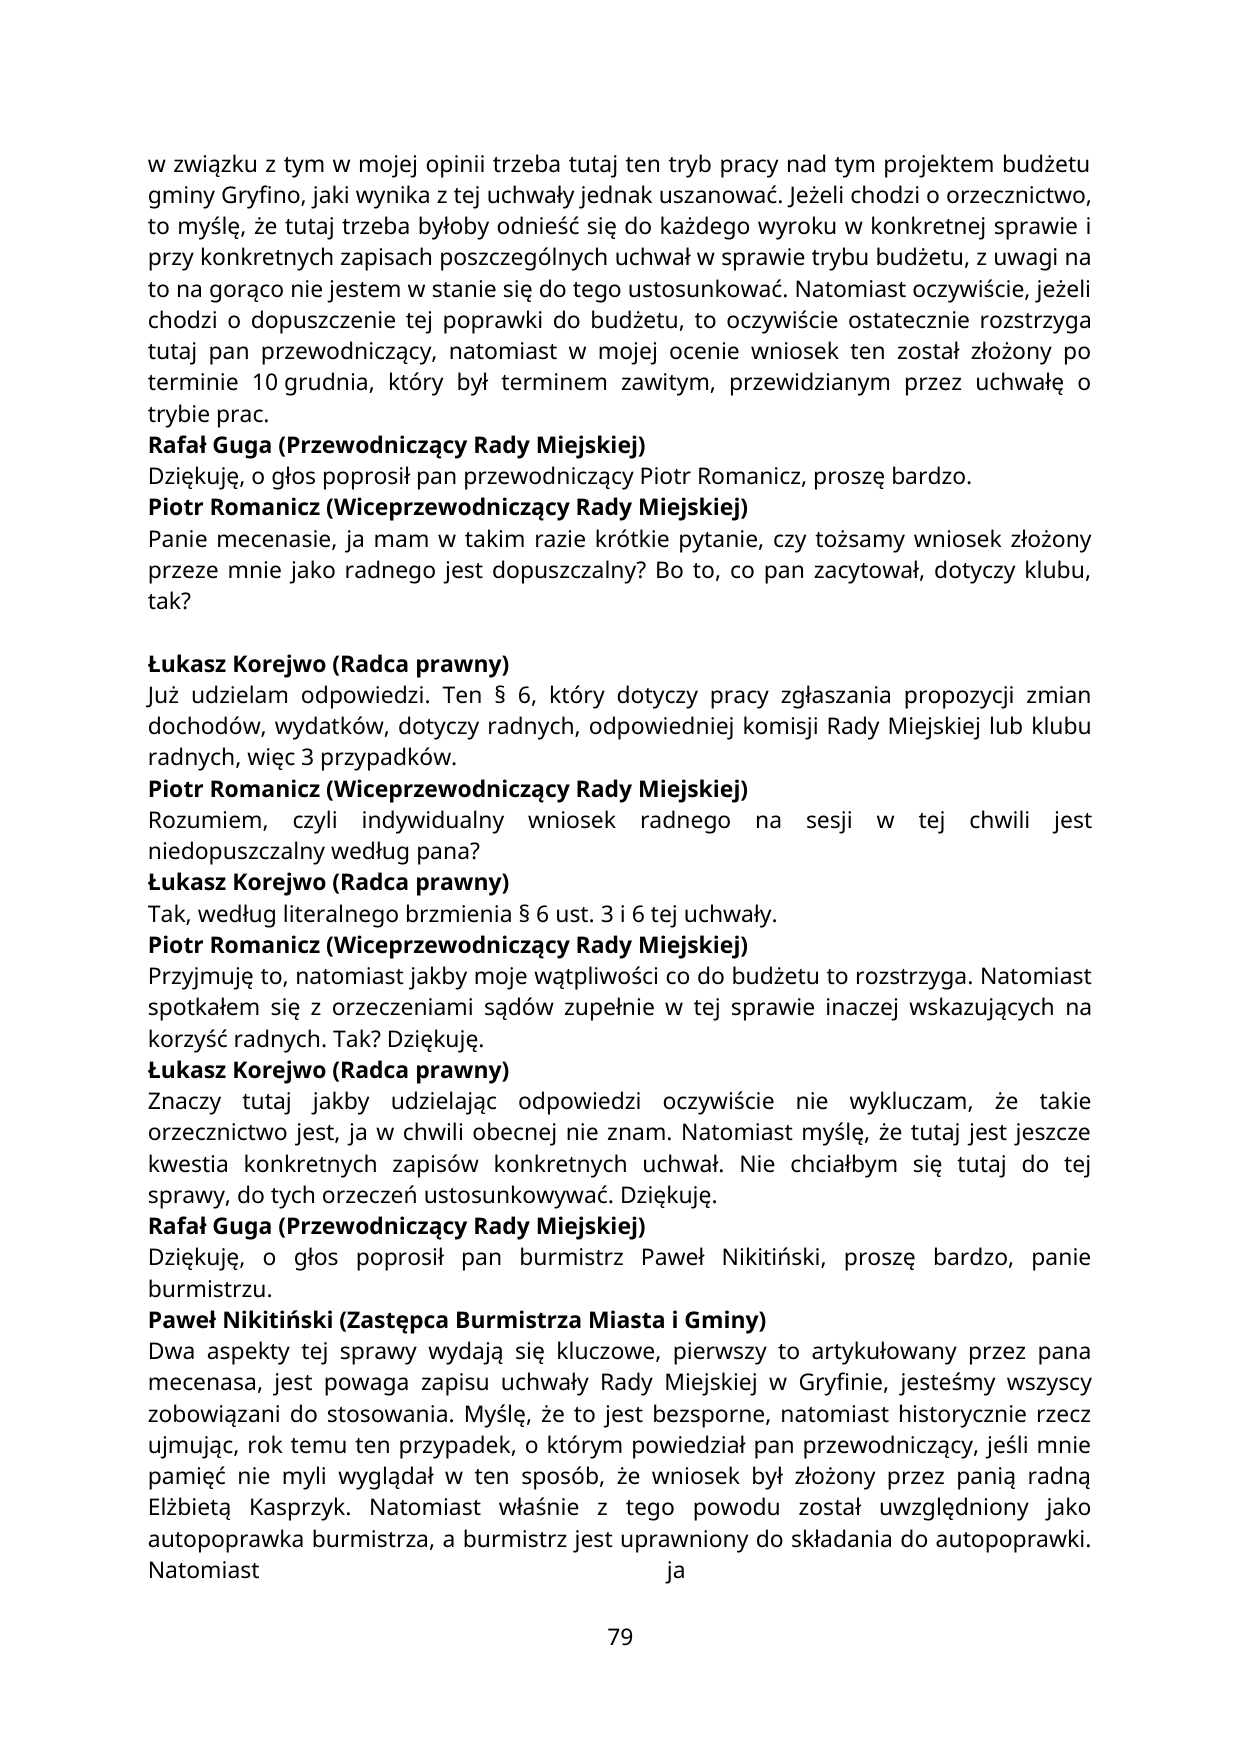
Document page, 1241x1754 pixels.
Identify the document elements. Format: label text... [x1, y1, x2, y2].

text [148, 148, 1093, 429]
text Paweł Nikitiński (Zastępca Burmistrza Miasta i Gminy) [148, 1304, 1093, 1335]
text Łukasz Korejwo (Radca prawny) [148, 866, 1093, 898]
text Tak, według literalnego brzmienia § 6 ust. 3 i 6 tej uchwały. [148, 898, 1093, 929]
text Łukasz Korejwo (Radca prawny) [148, 1054, 1093, 1085]
text Piotr Romanicz (Wiceprzewodniczący Rady Miejskiej) [148, 491, 1093, 523]
text Rafał Guga (Przewodniczący Rady Miejskiej) [148, 1210, 1093, 1241]
text Piotr Romanicz (Wiceprzewodniczący Rady Miejskiej) [148, 929, 1093, 960]
text Rozumiem, czyli indywidualny wniosek radnego na sesji w tej chwili jest niedopuszczalny według pana? [148, 804, 1093, 866]
text Znaczy tutaj jakby udzielając odpowiedzi oczywiście nie wykluczam, że takie orzecznictwo jest, ja w chwili obecnej nie znam. Natomiast myślę, że tutaj jest jeszcze kwestia konkretnych zapisów konkretnych uchwał. Nie chciałbym się tutaj do tej sprawy, do tych orzeczeń ustosunkowywać. Dziękuję. [148, 1085, 1093, 1210]
text Piotr Romanicz (Wiceprzewodniczący Rady Miejskiej) [148, 773, 1093, 804]
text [148, 1335, 1093, 1585]
text Dziękuję, o głos poprosił pan przewodniczący Piotr Romanicz, proszę bardzo. [148, 460, 1093, 491]
text Już udzielam odpowiedzi. Ten § 6, który dotyczy pracy zgłaszania propozycji zmian dochodów, wydatków, dotyczy radnych, odpowiedniej komisji Rady Miejskiej lub klubu radnych, więc 3 przypadków. [148, 679, 1093, 773]
text Łukasz Korejwo (Radca prawny) [148, 648, 1093, 679]
text Rafał Guga (Przewodniczący Rady Miejskiej) [148, 429, 1093, 460]
text Przyjmuję to, natomiast jakby moje wątpliwości co do budżetu to rozstrzyga. Natomiast spotkałem się z orzeczeniami sądów zupełnie w tej sprawie inaczej wskazujących na korzyść radnych. Tak? Dziękuję. [148, 960, 1093, 1054]
text Panie mecenasie, ja mam w takim razie krótkie pytanie, czy tożsamy wniosek złożony przeze mnie jako radnego jest dopuszczalny? Bo to, co pan zacytował, dotyczy klubu, tak? [148, 523, 1093, 616]
text Dziękuję, o głos poprosił pan burmistrz Paweł Nikitiński, proszę bardzo, panie burmistrzu. [148, 1241, 1093, 1304]
